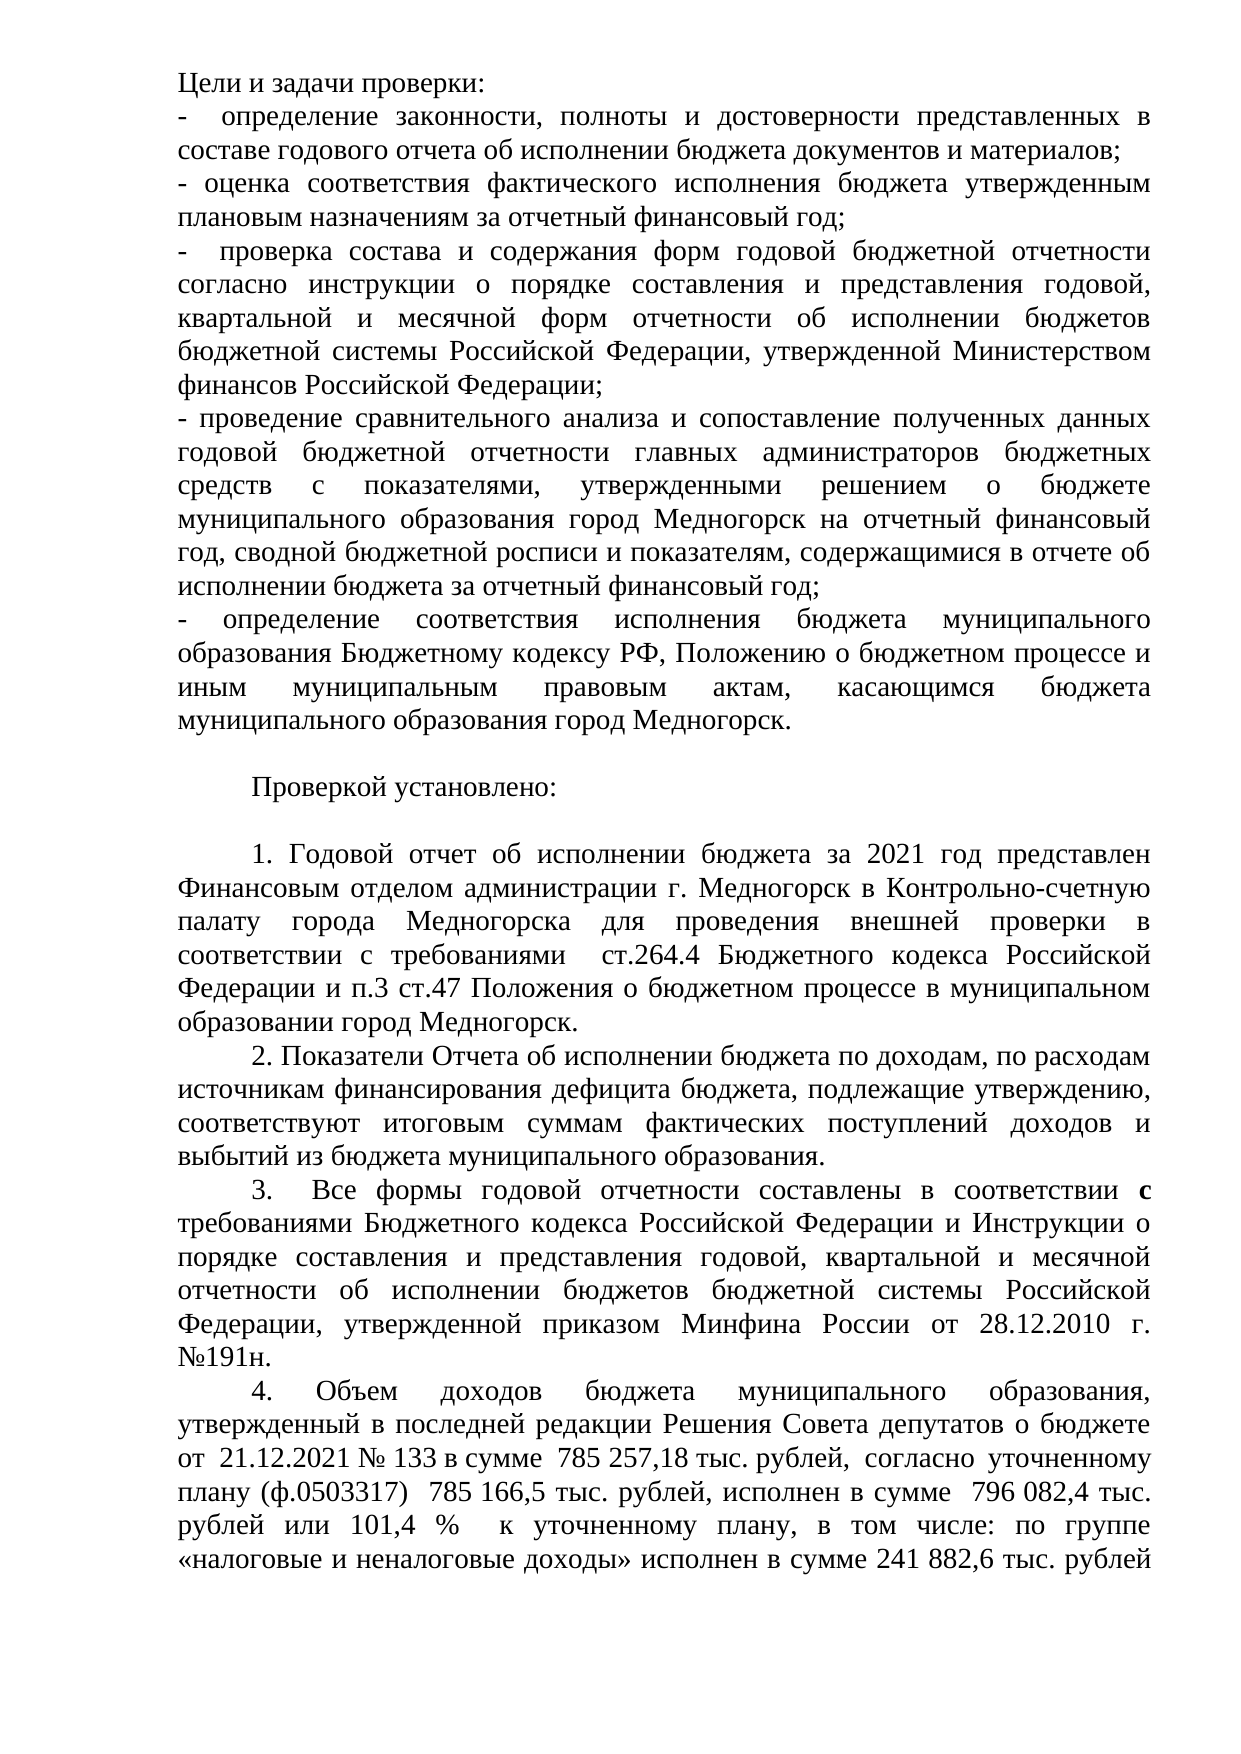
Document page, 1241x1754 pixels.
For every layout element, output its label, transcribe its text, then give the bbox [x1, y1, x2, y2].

text - проведение сравнительного анализа и сопоставление полученных данных годовой бюджетной отчетности главных администраторов бюджетных средств с показателями, утвержденными решением о бюджете муниципального образования город Медногорск на отчетный финансовый год, сводной бюджетной росписи и показателям, содержащимися в отчете об исполнении бюджета за отчетный финансовый год; [177, 400, 1152, 602]
text - оценка соответствия фактического исполнения бюджета утвержденным плановым назначениям за отчетный финансовый год; [177, 166, 1152, 233]
text 1. Годовой отчет об исполнении бюджета за 2021 год представлен Финансовым отделом администрации г. Медногорск в Контрольно-счетную палату города Медногорска для проведения внешней проверки в соответствии с требованиями ст.264.4 Бюджетного кодекса Российской Федерации и п.3 ст.47 Положения о бюджетном процессе в муниципальном образовании город Медногорск. [177, 836, 1152, 1038]
text - определение законности, полноты и достоверности представленных в составе годового отчета об исполнении бюджета документов и материалов; [177, 98, 1152, 166]
text - определение соответствия исполнения бюджета муниципального образования Бюджетному кодексу РФ, Положению о бюджетном процессе и иным муниципальным правовым актам, касающимся бюджета муниципального образования город Медногорск. [177, 602, 1152, 736]
text 3. Все формы годовой отчетности составлены в соответствии с требованиями Бюджетного кодекса Российской Федерации и Инструкции о порядке составления и представления годовой, квартальной и месячной отчетности об исполнении бюджетов бюджетной системы Российской Федерации, утвержденной приказом Минфина России от 28.12.2010 г. №191н. [177, 1172, 1152, 1373]
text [177, 1373, 1152, 1574]
text - проверка состава и содержания форм годовой бюджетной отчетности согласно инструкции о порядке составления и представления годовой, квартальной и месячной форм отчетности об исполнении бюджетов бюджетной системы Российской Федерации, утвержденной Министерством финансов Российской Федерации; [177, 233, 1152, 400]
text 2. Показатели Отчета об исполнении бюджета по доходам, по расходам источникам финансирования дефицита бюджета, подлежащие утверждению, соответствуют итоговым суммам фактических поступлений доходов и выбытий из бюджета муниципального образования. [177, 1038, 1152, 1172]
text Цели и задачи проверки: [177, 65, 1152, 98]
text Проверкой установлено: [177, 769, 1152, 803]
